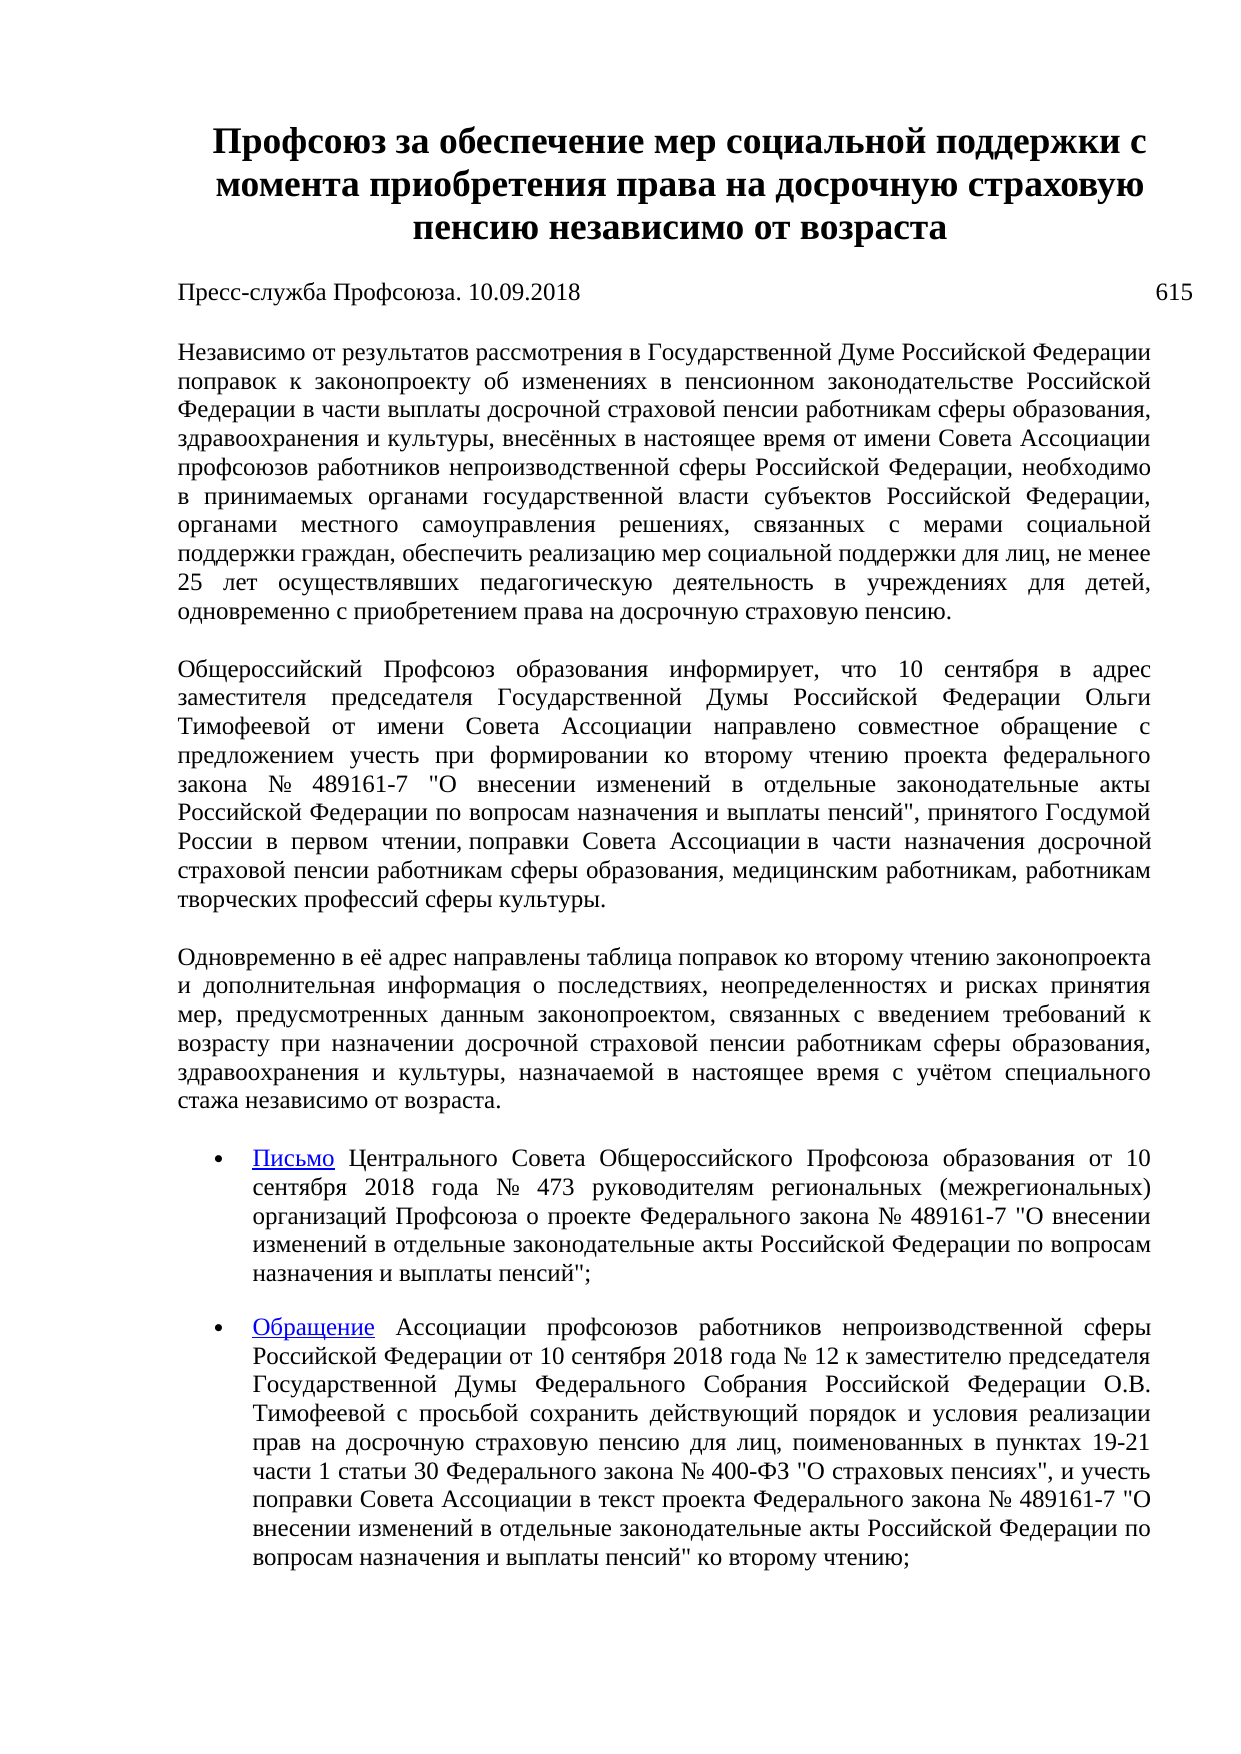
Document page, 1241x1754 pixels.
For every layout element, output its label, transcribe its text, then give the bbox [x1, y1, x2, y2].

list Обращение Ассоциации профсоюзов работников непроизводственной сферы Российской Федерации от 10 сентября 2018 года № 12 к заместителю председателя Государственной Думы Федерального Собрания Российской Федерации О.В. Тимофеевой с просьбой сохранить действующий порядок и условия реализации прав на досрочную страховую пенсию для лиц, поименованных в пунктах 19-21 части 1 статьи 30 Федерального закона № 400-ФЗ "О страховых пенсиях", и учесть поправки Совета Ассоциации в текст проекта Федерального закона № 489161-7 "О внесении изменений в отдельные законодательные акты Российской Федерации по вопросам назначения и выплаты пенсий" ко второму чтению; [215, 1312, 1152, 1571]
table_header 615 [1130, 277, 1193, 308]
list Письмо Центрального Совета Общероссийского Профсоюза образования от 10 сентября 2018 года № 473 руководителям региональных (межрегиональных) организаций Профсоюза о проекте Федерального закона № 489161-7 "О внесении изменений в отдельные законодательные акты Российской Федерации по вопросам назначения и выплаты пенсий"; [215, 1143, 1152, 1287]
text Независимо от результатов рассмотрения в Государственной Думе Российской Федерации поправок к законопроекту об изменениях в пенсионном законодательстве Российской Федерации в части выплаты досрочной страховой пенсии работникам сферы образования, здравоохранения и культуры, внесённых в настоящее время от имени Совета Ассоциации профсоюзов работников непроизводственной сферы Российской Федерации, необходимо в принимаемых органами государственной власти субъектов Российской Федерации, органами местного самоуправления решениях, связанных с мерами социальной поддержки граждан, обеспечить реализацию мер социальной поддержки для лиц, не менее 25 лет осуществлявших педагогическую деятельность в учреждениях для детей, одновременно с приобретением права на досрочную страховую пенсию. [177, 337, 1152, 624]
table_header Пресс-служба Профсоюза. 10.09.2018 [177, 277, 1129, 308]
text Одновременно в её адрес направлены таблица поправок ко второму чтению законопроекта и дополнительная информация о последствиях, неопределенностях и рисках принятия мер, предусмотренных данным законопроектом, связанных с введением требований к возрасту при назначении досрочной страховой пенсии работникам сферы образования, здравоохранения и культуры, назначаемой в настоящее время с учётом специального стажа независимо от возраста. [177, 942, 1152, 1114]
text Общероссийский Профсоюз образования информирует, что 10 сентября в адрес заместителя председателя Государственной Думы Российской Федерации Ольги Тимофеевой от имени Совета Ассоциации направлено совместное обращение с предложением учесть при формировании ко второму чтению проекта федерального закона № 489161-7 "О внесении изменений в отдельные законодательные акты Российской Федерации по вопросам назначения и выплаты пенсий", принятого Госдумой России в первом чтении, поправки Совета Ассоциации в части назначения досрочной страховой пенсии работникам сферы образования, медицинским работникам, работникам творческих профессий сферы культуры. [177, 654, 1152, 912]
text Профсоюз за обеспечение мер социальной поддержки с момента приобретения права на досрочную страховую пенсию независимо от возраста [208, 118, 1152, 247]
